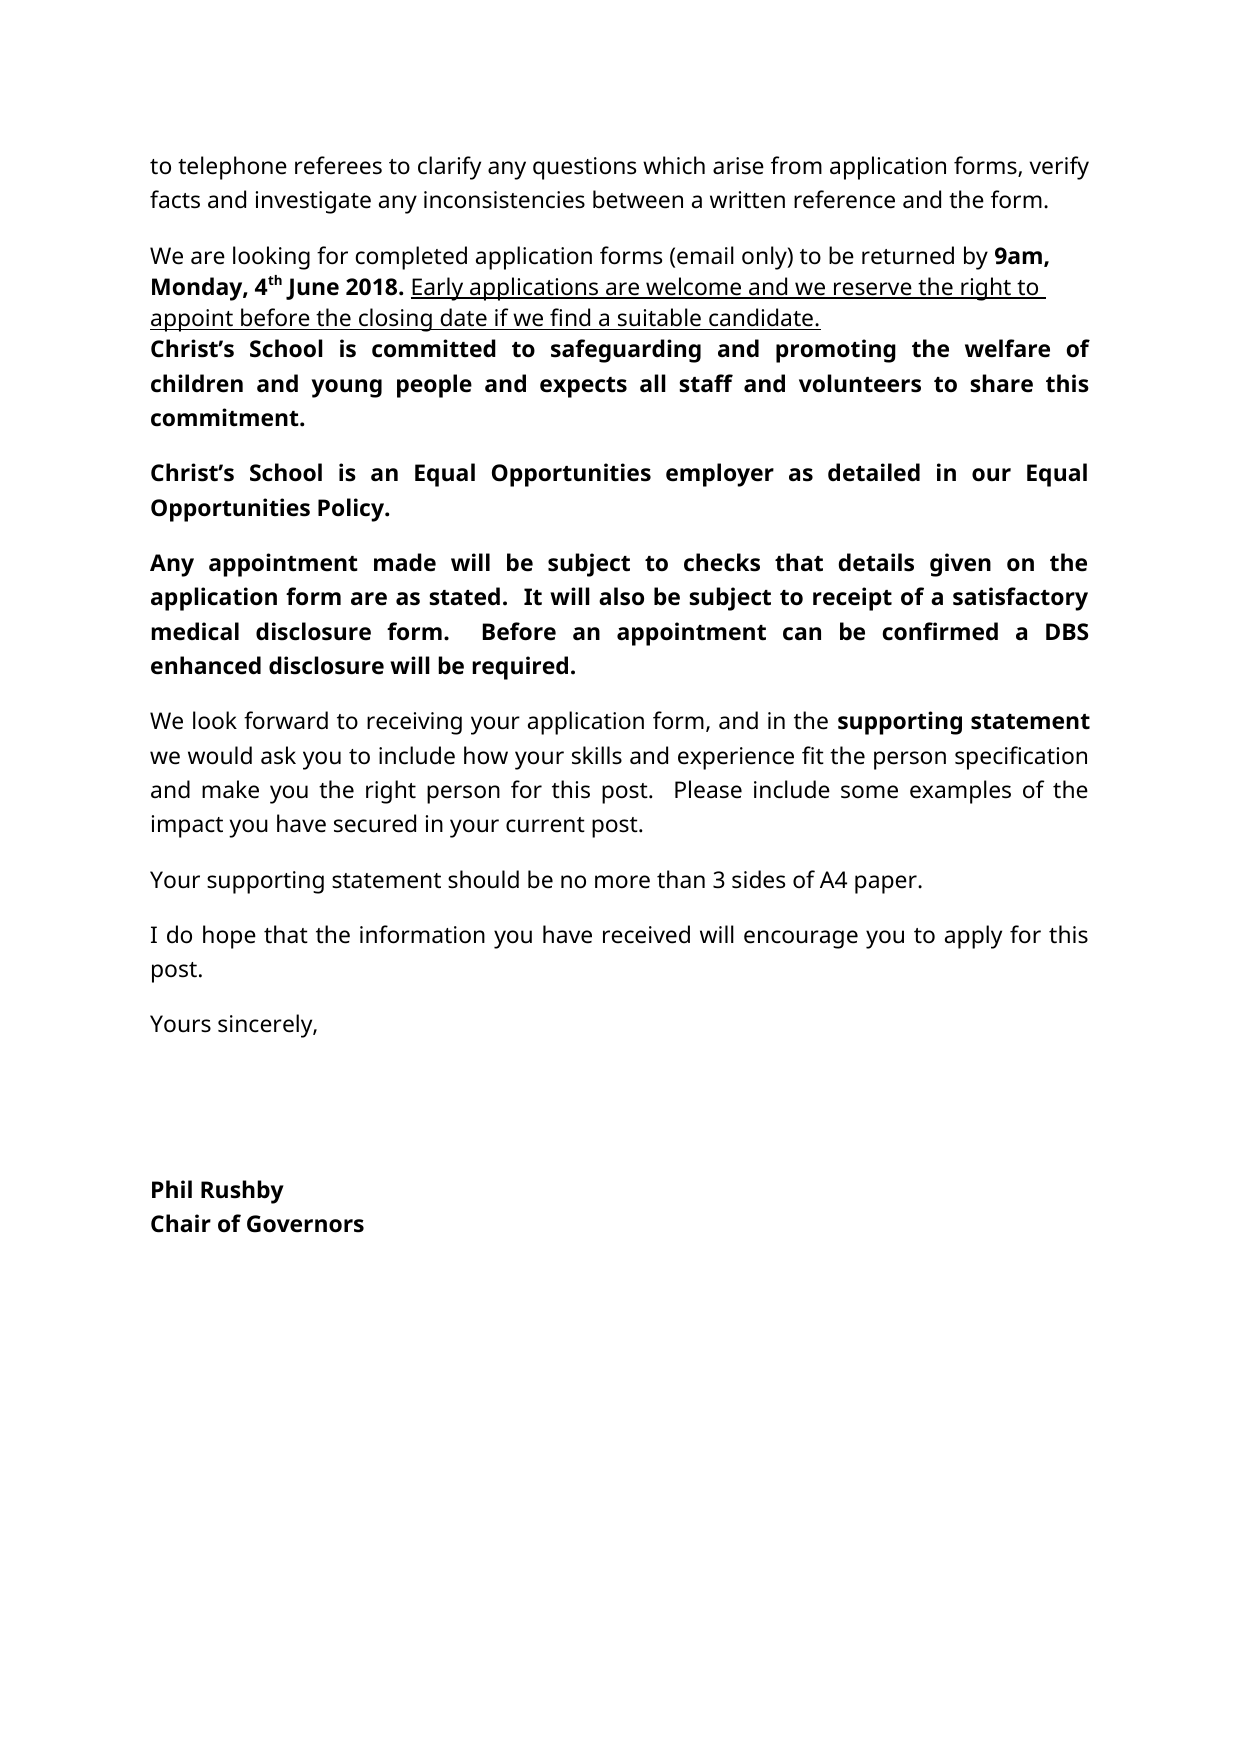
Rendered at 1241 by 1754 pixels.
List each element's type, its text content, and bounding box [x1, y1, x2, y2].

text Your supporting statement should be no more than 3 sides of A4 paper. [150, 863, 1090, 895]
text We look forward to receiving your application form, and in the supporting statement we would ask you to include how your skills and experience fit the person specification and make you the right person for this post. Please include some examples of the impact you have secured in your current post. [150, 705, 1090, 839]
text We are looking for completed application forms (email only) to be returned by 9am, Monday, 4th June 2018. Early applications are welcome and we reserve the right to appoint before the closing date if we find a suitable candidate. [150, 239, 1090, 333]
text Chair of Governors [150, 1208, 1090, 1239]
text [150, 150, 1090, 216]
text Christ’s School is committed to safeguarding and promoting the welfare of children and young people and expects all staff and volunteers to share this commitment. [150, 333, 1090, 433]
text Phil Rushby [150, 1174, 1090, 1205]
text Any appointment made will be subject to checks that details given on the application form are as stated. It will also be subject to receipt of a satisfactory medical disclosure form. Before an appointment can be confirmed a DBS enhanced disclosure will be required. [150, 547, 1090, 681]
text Christ’s School is an Equal Opportunities employer as detailed in our Equal Opportunities Policy. [150, 457, 1090, 523]
text I do hope that the information you have received will encourage you to apply for this post. [150, 919, 1090, 984]
text Yours sincerely, [150, 1008, 1090, 1039]
